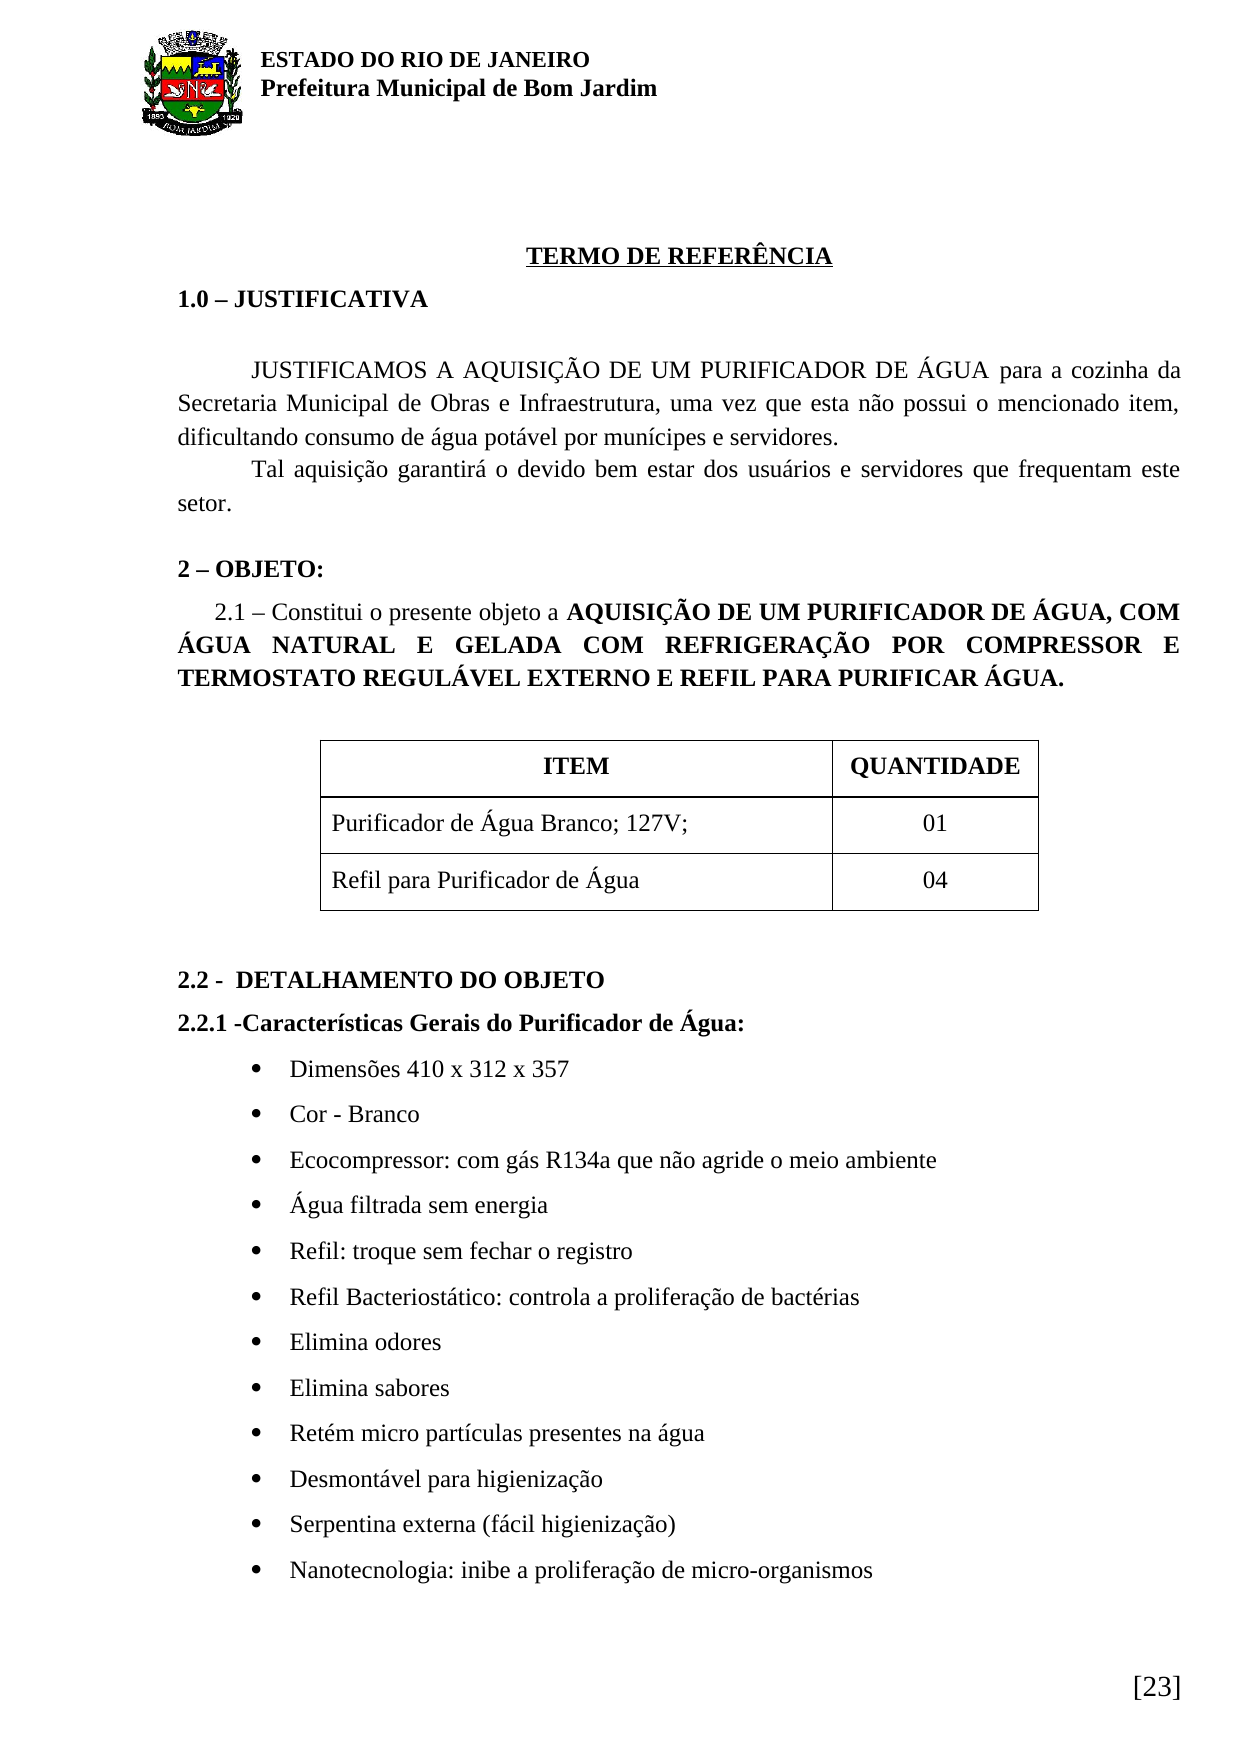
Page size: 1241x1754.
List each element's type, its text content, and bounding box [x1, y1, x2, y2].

list Serpentina externa (fácil higienização) [252, 1509, 1181, 1538]
list Cor - Branco [252, 1099, 1181, 1128]
table_cell Refil para Purificador de Água [321, 854, 832, 910]
picture [139, 28, 244, 138]
text 2 – OBJETO: [177, 554, 1181, 582]
text TERMO DE REFERÊNCIA [177, 241, 1181, 269]
list Refil: troque sem fechar o registro [252, 1236, 1181, 1265]
list Retém micro partículas presentes na água [252, 1418, 1181, 1447]
list Nanotecnologia: inibe a proliferação de micro-organismos [252, 1555, 1181, 1583]
list Água filtrada sem energia [252, 1191, 1181, 1219]
table_header ITEM [321, 741, 832, 796]
table_cell 01 [833, 798, 1038, 853]
table_cell 04 [833, 854, 1038, 910]
list Desmontável para higienização [252, 1464, 1181, 1492]
list Refil Bacteriostático: controla a proliferação de bactérias [252, 1282, 1181, 1310]
text JUSTIFICAMOS A AQUISIÇÃO DE UM PURIFICADOR DE ÁGUA para a cozinha da Secretaria Municipal de Obras e Infraestrutura, uma vez que esta não possui o mencionado item, dificultando consumo de água potável por munícipes e servidores. [177, 356, 1181, 450]
list – JUSTIFICATIVA [177, 284, 1181, 313]
table_header QUANTIDADE [833, 741, 1038, 796]
list Elimina sabores [252, 1373, 1181, 1401]
list Elimina odores [252, 1327, 1181, 1356]
text Tal aquisição garantirá o devido bem estar dos usuários e servidores que frequentam este setor. [177, 454, 1181, 516]
text 2.2 - DETALHAMENTO DO OBJETO [177, 965, 1181, 994]
table_cell Purificador de Água Branco; 127V; [321, 798, 832, 853]
text 2.2.1 -Características Gerais do Purificador de Água: [177, 1008, 1181, 1037]
text 2.1 – Constitui o presente objeto a AQUISIÇÃO DE UM PURIFICADOR DE ÁGUA, COM ÁGUA NATURAL E GELADA COM REFRIGERAÇÃO POR COMPRESSOR E TERMOSTATO REGULÁVEL EXTERNO E REFIL PARA PURIFICAR ÁGUA. [177, 597, 1181, 692]
list Ecocompressor: com gás R134a que não agride o meio ambiente [252, 1145, 1181, 1174]
list Dimensões 410 x 312 x 357 [252, 1054, 1181, 1083]
